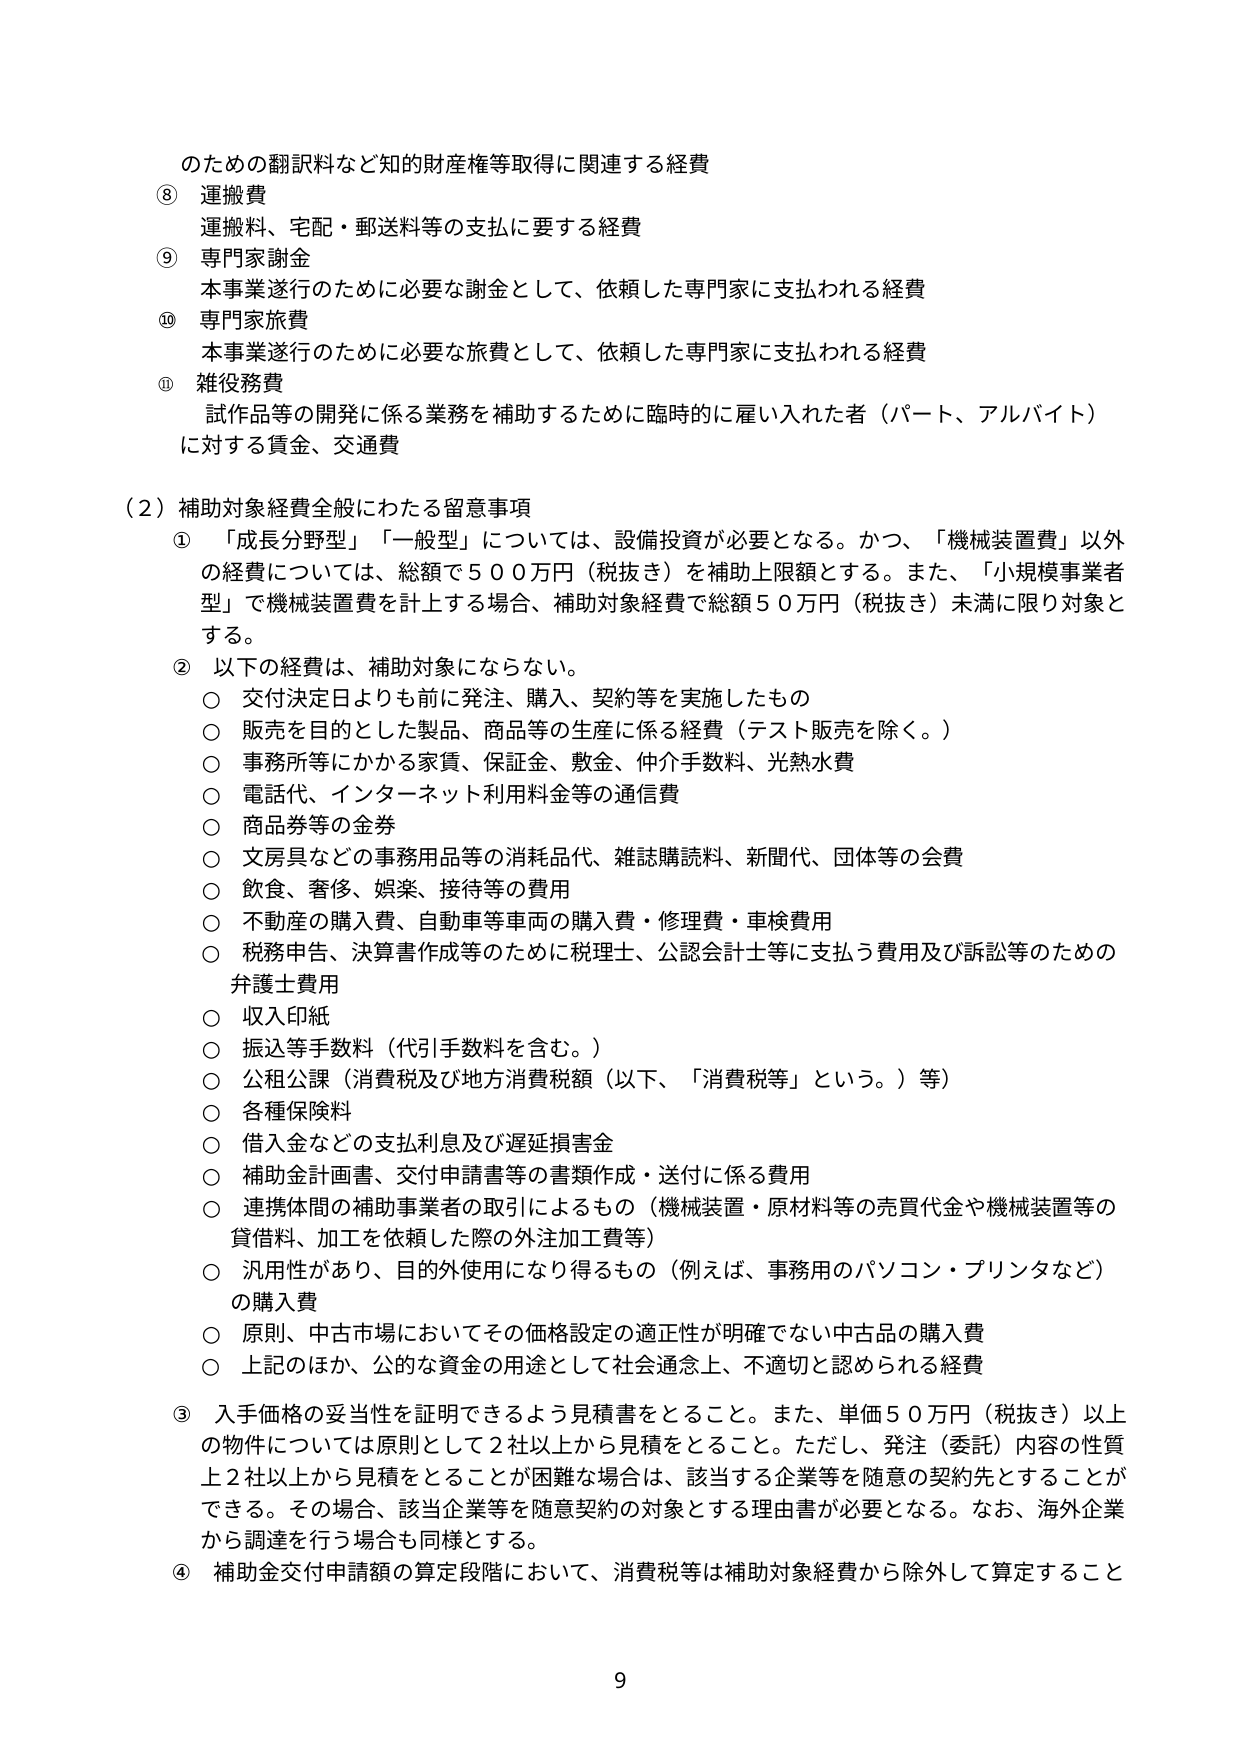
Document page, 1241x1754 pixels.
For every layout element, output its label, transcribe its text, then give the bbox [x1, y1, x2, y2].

text 試作品等の開発に係る業務を補助するために臨時的に雇い入れた者（パート、アルバイト）に対する賃金、交通費 [161, 398, 1128, 460]
text ③ 入手価格の妥当性を証明できるよう見積書をとること。また、単価５０万円（税抜き）以上の物件については原則として２社以上から見積をとること。ただし、発注（委託）内容の性質上２社以上から見積をとることが困難な場合は、該当する企業等を随意の契約先とすることができる。その場合、該当企業等を随意契約の対象とする理由書が必要となる。なお、海外企業から調達を行う場合も同様とする。 [172, 1397, 1128, 1555]
text 本事業遂行のために必要な謝金として、依頼した専門家に支払われる経費 [112, 273, 1128, 304]
text ○ 公租公課（消費税及び地方消費税額（以下、「消費税等」という。）等） [202, 1062, 1128, 1094]
text ○ 連携体間の補助事業者の取引によるもの（機械装置・原材料等の売買代金や機械装置等の貸借料、加工を依頼した際の外注加工費等） [202, 1189, 1128, 1253]
text ○ 汎用性があり、目的外使用になり得るもの（例えば、事務用のパソコン・プリンタなど）の購入費 [202, 1253, 1128, 1316]
text ① 「成長分野型」「一般型」については、設備投資が必要となる。かつ、「機械装置費」以外の経費については、総額で５００万円（税抜き）を補助上限額とする。また、「小規模事業者型」で機械装置費を計上する場合、補助対象経費で総額５０万円（税抜き）未満に限り対象とする。 [172, 523, 1128, 649]
text ○ 収入印紙 [202, 999, 1128, 1031]
text ⑩ 専門家旅費 [112, 304, 1128, 335]
text ② 以下の経費は、補助対象にならない。 [172, 649, 1128, 681]
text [171, 1555, 1128, 1587]
text （２）補助対象経費全般にわたる留意事項 [112, 491, 1128, 523]
text ⑨ 専門家謝金 [112, 241, 1128, 273]
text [112, 148, 1128, 179]
text ○ 借入金などの支払利息及び遅延損害金 [202, 1126, 1128, 1158]
text ○ 税務申告、決算書作成等のために税理士、公認会計士等に支払う費用及び訴訟等のための弁護士費用 [201, 935, 1128, 999]
text ○ 文房具などの事務用品等の消耗品代、雑誌購読料、新聞代、団体等の会費 [202, 840, 1128, 872]
text ○ 不動産の購入費、自動車等車両の購入費・修理費・車検費用 [202, 904, 1128, 935]
text ○ 原則、中古市場においてその価格設定の適正性が明確でない中古品の購入費 [202, 1316, 1128, 1348]
text 運搬料、宅配・郵送料等の支払に要する経費 [112, 210, 1128, 241]
text ○ 電話代、インターネット利用料金等の通信費 [202, 777, 1128, 808]
text ○ 商品券等の金券 [202, 808, 1128, 840]
text ⑪ 雑役務費 [112, 366, 1128, 398]
text ○ 事務所等にかかる家賃、保証金、敷金、仲介手数料、光熱水費 [202, 745, 1128, 777]
text ⑧ 運搬費 [112, 179, 1128, 210]
text ○ 飲食、奢侈、娯楽、接待等の費用 [202, 872, 1128, 904]
text ○ 交付決定日よりも前に発注、購入、契約等を実施したもの [202, 681, 1128, 713]
text 本事業遂行のために必要な旅費として、依頼した専門家に支払われる経費 [112, 335, 1128, 366]
text ○ 上記のほか、公的な資金の用途として社会通念上、不適切と認められる経費 [194, 1348, 1128, 1380]
text ○ 各種保険料 [202, 1094, 1128, 1126]
text ○ 振込等手数料（代引手数料を含む。） [202, 1031, 1128, 1062]
text ○ 補助金計画書、交付申請書等の書類作成・送付に係る費用 [202, 1158, 1128, 1189]
text ○ 販売を目的とした製品、商品等の生産に係る経費（テスト販売を除く。） [202, 713, 1128, 745]
